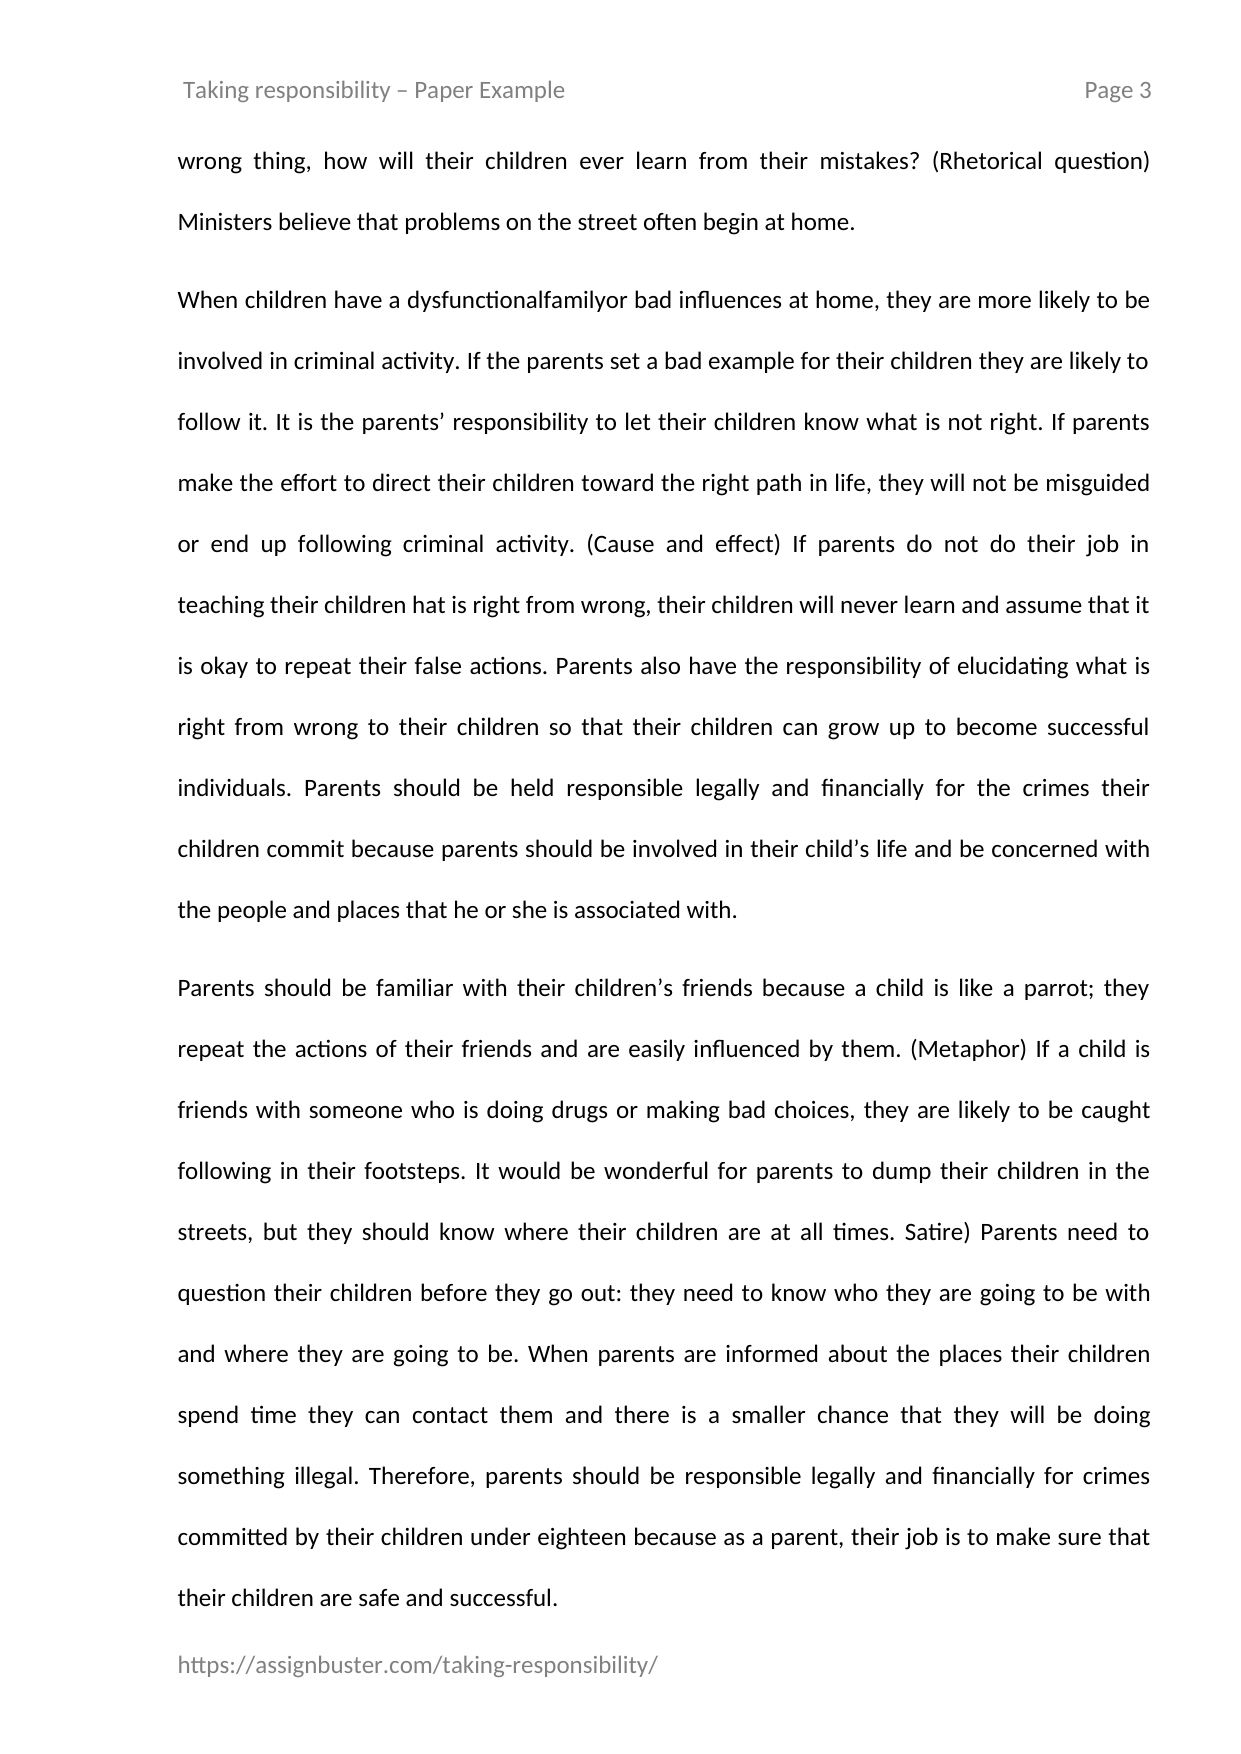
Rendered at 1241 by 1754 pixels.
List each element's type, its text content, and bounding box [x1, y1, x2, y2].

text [177, 145, 1152, 237]
text When children have a dysfunctionalfamilyor bad influences at home, they are more likely to be involved in criminal activity. If the parents set a bad example for their children they are likely to follow it. It is the parents’ responsibility to let their children know what is not right. If parents make the effort to direct their children toward the right path in life, they will not be misguided or end up following criminal activity. (Cause and effect) If parents do not do their job in teaching their children hat is right from wrong, their children will never learn and assume that it is okay to repeat their false actions. Parents also have the responsibility of elucidating what is right from wrong to their children so that their children can grow up to become successful individuals. Parents should be held responsible legally and financially for the crimes their children commit because parents should be involved in their child’s life and be concerned with the people and places that he or she is associated with. [177, 284, 1152, 925]
text Parents should be familiar with their children’s friends because a child is like a parrot; they repeat the actions of their friends and are easily influenced by them. (Metaphor) If a child is friends with someone who is doing drugs or making bad choices, they are likely to be caught following in their footsteps. It would be wonderful for parents to dump their children in the streets, but they should know where their children are at all times. Satire) Parents need to question their children before they go out: they need to know who they are going to be with and where they are going to be. When parents are informed about the places their children spend time they can contact them and there is a smaller chance that they will be doing something illegal. Therefore, parents should be responsible legally and financially for crimes committed by their children under eighteen because as a parent, their job is to make sure that their children are safe and successful. [177, 972, 1152, 1613]
